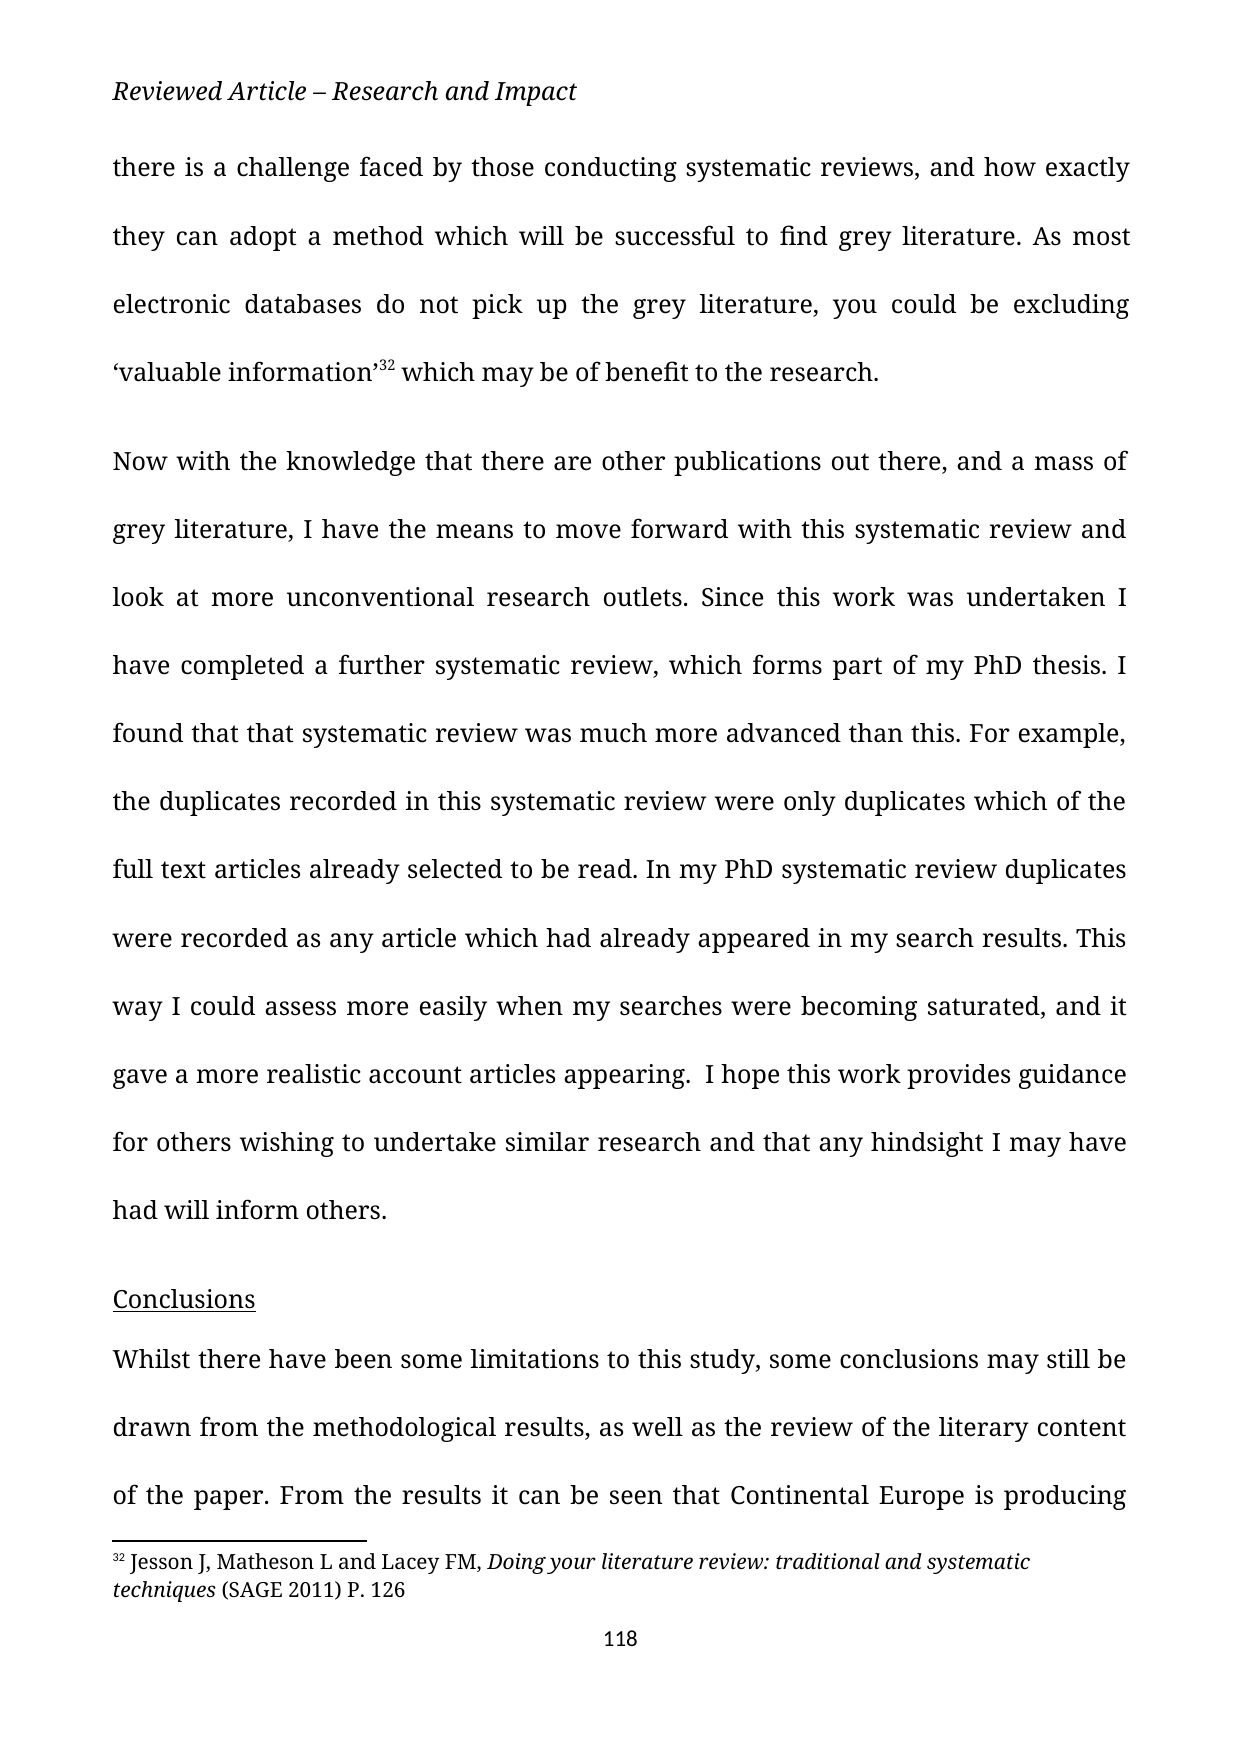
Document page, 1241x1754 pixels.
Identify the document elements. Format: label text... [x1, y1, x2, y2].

text Now with the knowledge that there are other publications out there, and a mass of grey literature, I have the means to move forward with this systematic review and look at more unconventional research outlets. Since this work was undertaken I have completed a further systematic review, which forms part of my PhD thesis. I found that that systematic review was much more advanced than this. For example, the duplicates recorded in this systematic review were only duplicates which of the full text articles already selected to be read. In my PhD systematic review duplicates were recorded as any article which had already appeared in my search results. This way I could assess more easily when my searches were becoming saturated, and it gave a more realistic account articles appearing. I hope this work provides guidance for others wishing to undertake similar research and that any hindsight I may have had will inform others. [112, 443, 1128, 1227]
text Conclusions [112, 1282, 1128, 1316]
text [112, 150, 1131, 388]
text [112, 1342, 1128, 1512]
